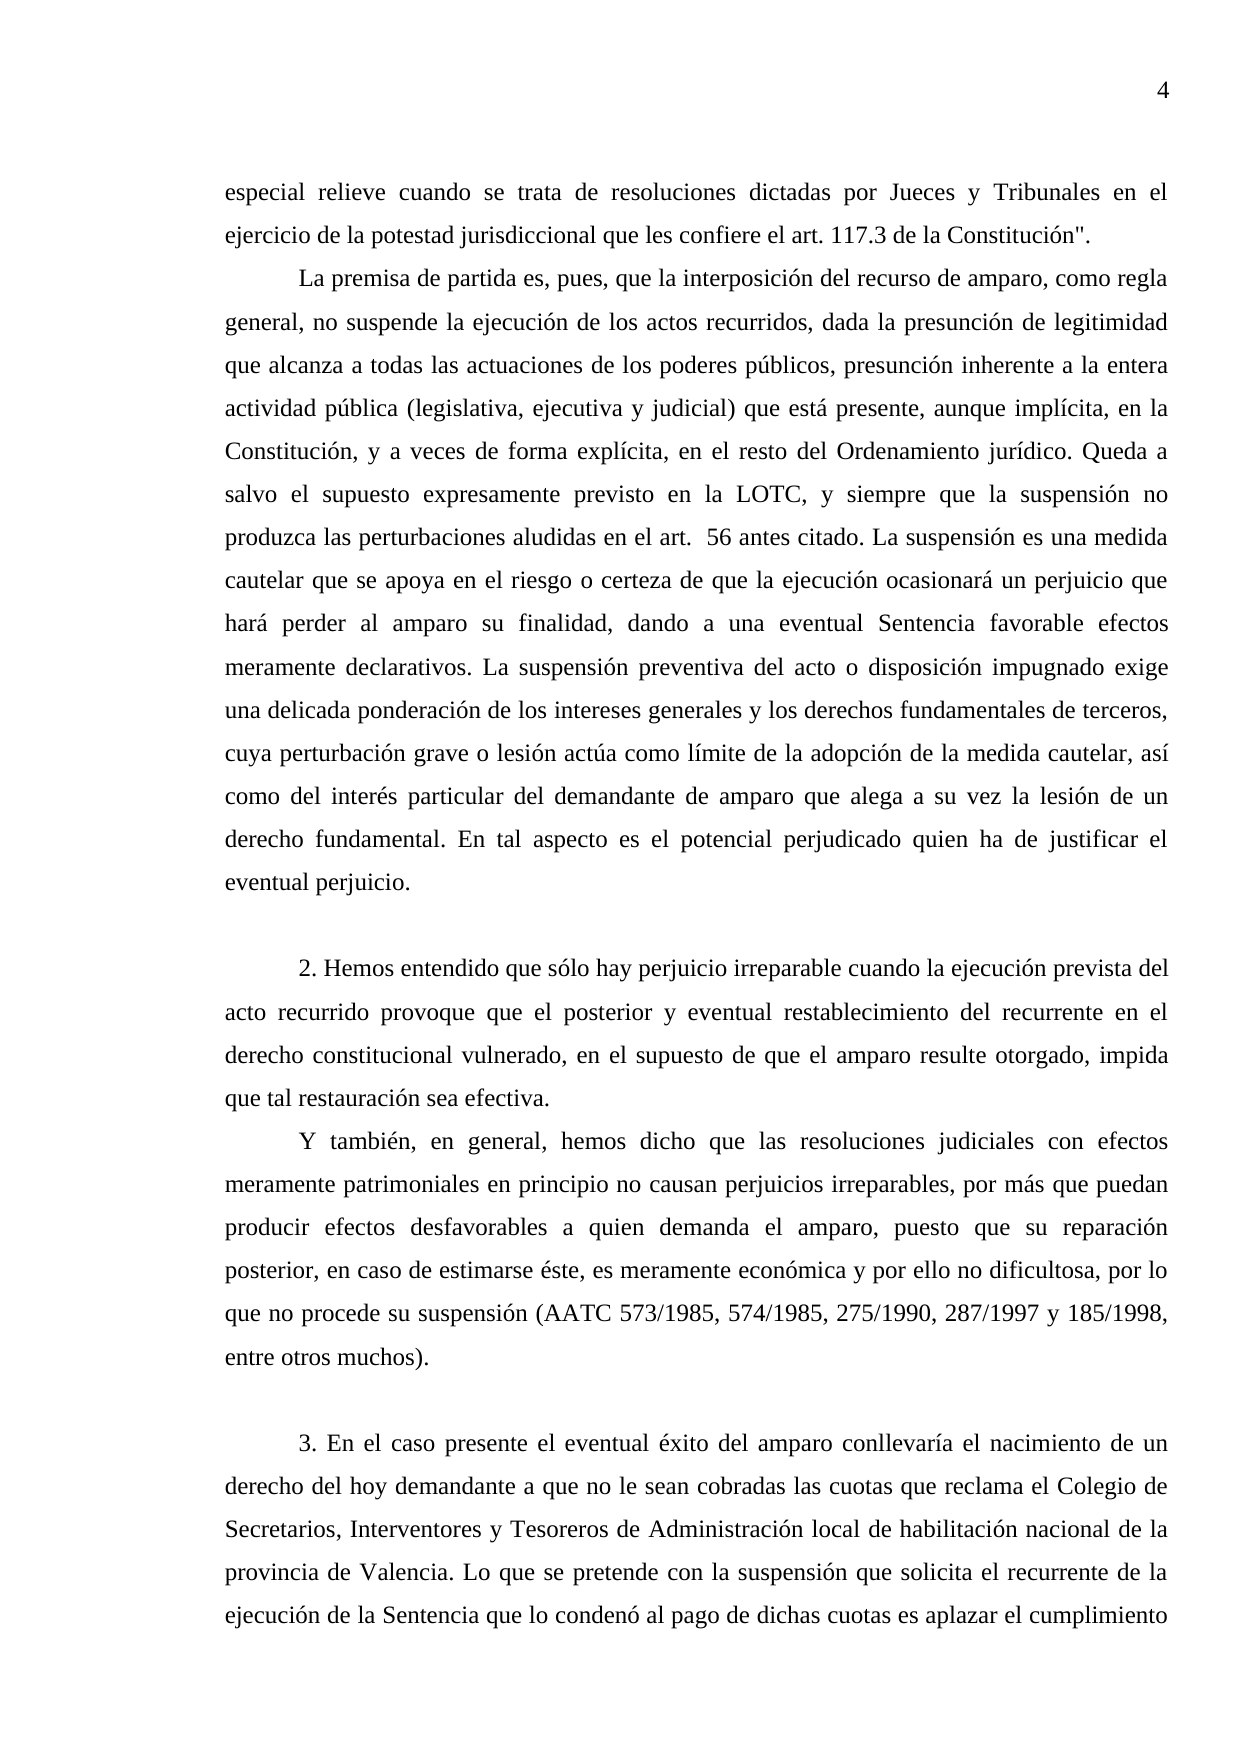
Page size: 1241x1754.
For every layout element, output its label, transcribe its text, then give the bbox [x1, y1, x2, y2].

text Y también, en general, hemos dicho que las resoluciones judiciales con efectos meramente patrimoniales en principio no causan perjuicios irreparables, por más que puedan producir efectos desfavorables a quien demanda el amparo, puesto que su reparación posterior, en caso de estimarse éste, es meramente económica y por ello no dificultosa, por lo que no procede su suspensión (AATC 573/1985, 574/1985, 275/1990, 287/1997 y 185/1998, entre otros muchos). [224, 1126, 1169, 1370]
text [224, 1428, 1169, 1629]
text La premisa de partida es, pues, que la interposición del recurso de amparo, como regla general, no suspende la ejecución de los actos recurridos, dada la presunción de legitimidad que alcanza a todas las actuaciones de los poderes públicos, presunción inherente a la entera actividad pública (legislativa, ejecutiva y judicial) que está presente, aunque implícita, en la Constitución, y a veces de forma explícita, en el resto del Ordenamiento jurídico. Queda a salvo el supuesto expresamente previsto en la LOTC, y siempre que la suspensión no produzca las perturbaciones aludidas en el art. 56 antes citado. La suspensión es una medida cautelar que se apoya en el riesgo o certeza de que la ejecución ocasionará un perjuicio que hará perder al amparo su finalidad, dando a una eventual Sentencia favorable efectos meramente declarativos. La suspensión preventiva del acto o disposición impugnado exige una delicada ponderación de los intereses generales y los derechos fundamentales de terceros, cuya perturbación grave o lesión actúa como límite de la adopción de la medida cautelar, así como del interés particular del demandante de amparo que alega a su vez la lesión de un derecho fundamental. En tal aspecto es el potencial perjudicado quien ha de justificar el eventual perjuicio. [224, 263, 1169, 896]
text 2. Hemos entendido que sólo hay perjuicio irreparable cuando la ejecución prevista del acto recurrido provoque que el posterior y eventual restablecimiento del recurrente en el derecho constitucional vulnerado, en el supuesto de que el amparo resulte otorgado, impida que tal restauración sea efectiva. [224, 953, 1169, 1112]
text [224, 177, 1169, 249]
